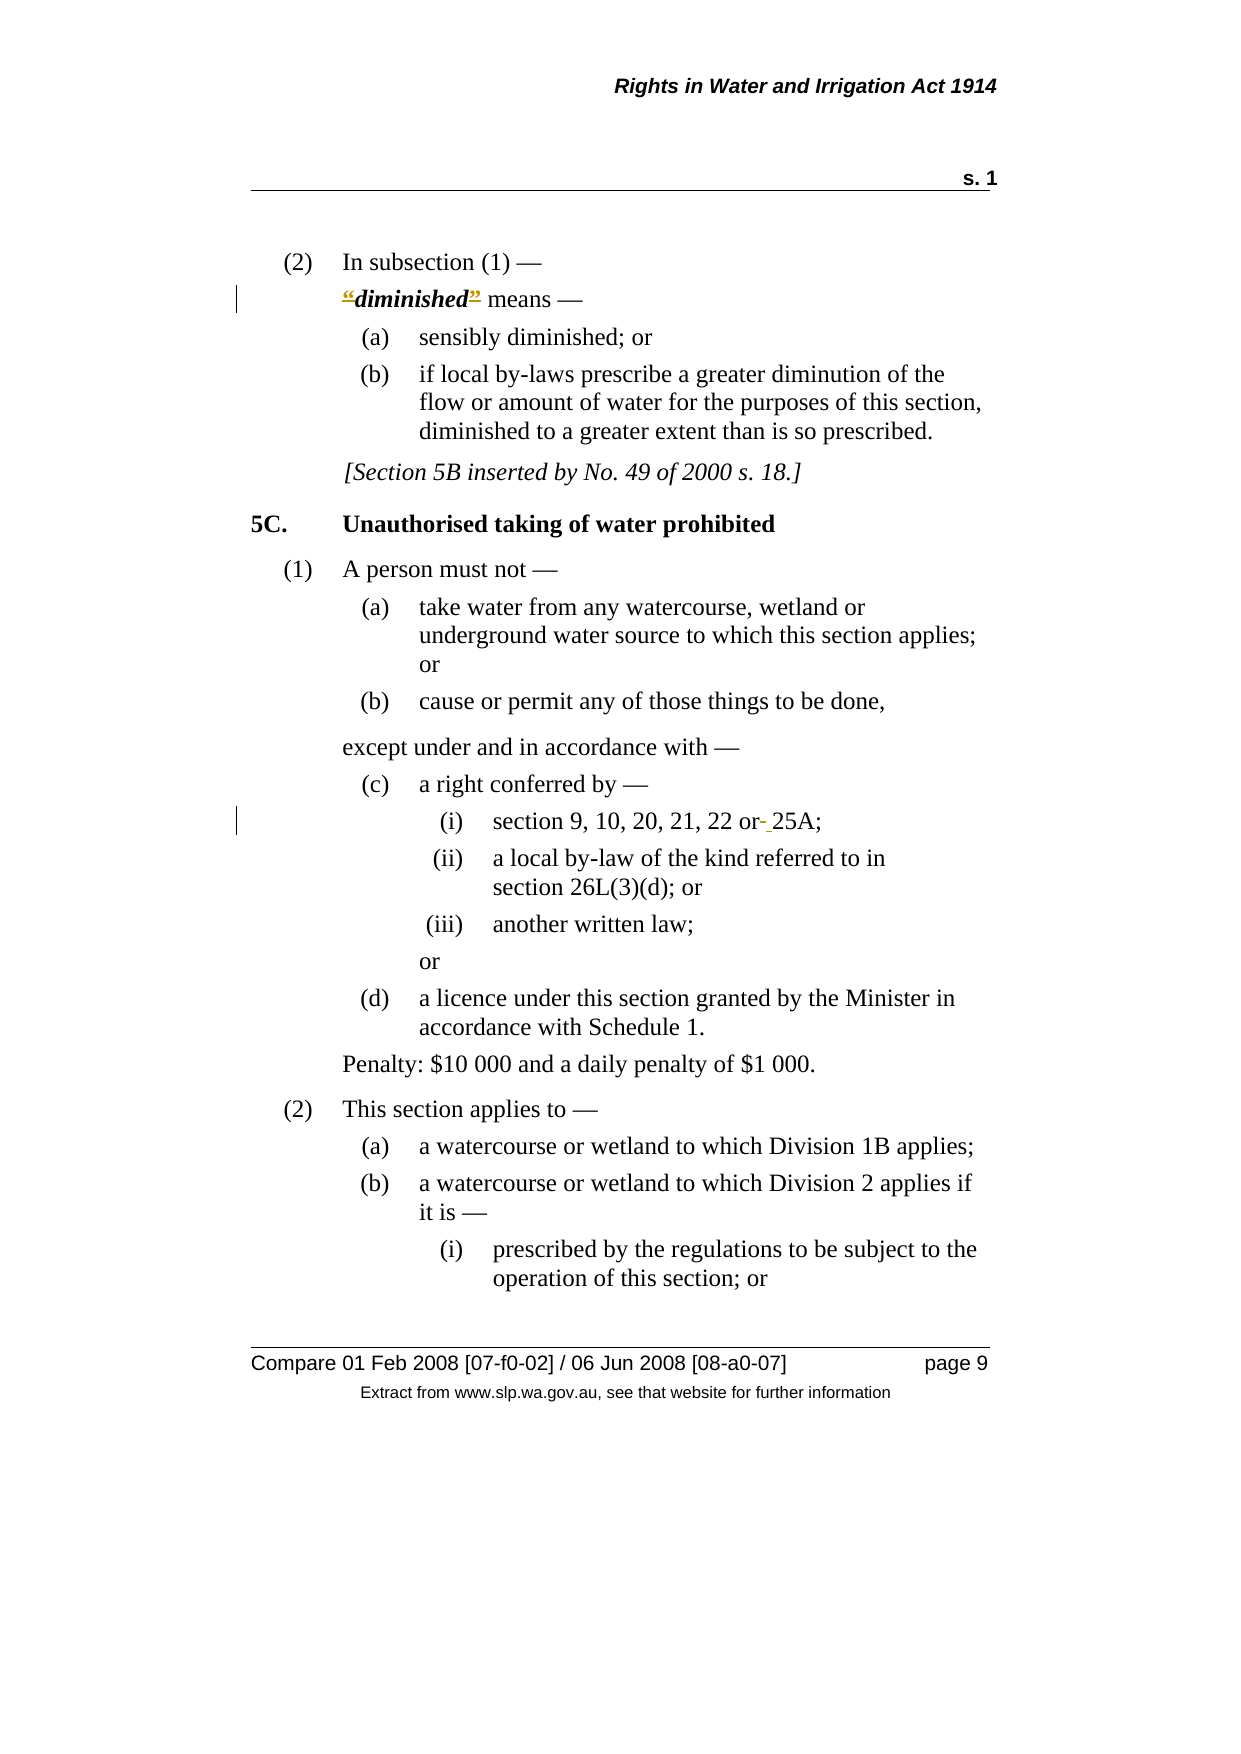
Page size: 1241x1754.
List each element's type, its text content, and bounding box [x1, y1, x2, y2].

text or [251, 946, 990, 974]
text (ii) a local by-law of the kind referred to in section 26L(3)(d); or [251, 843, 990, 900]
text (a) sensibly diminished; or [251, 322, 990, 350]
text (c) a right conferred by — [251, 769, 990, 797]
text (2) In subsection (1) — [251, 247, 990, 276]
text except under and in accordance with — [251, 732, 990, 760]
text (iii) another written law; [251, 909, 990, 937]
text (a) take water from any watercourse, wetland or underground water source to which this section applies; or [251, 592, 990, 678]
text [Section 5B inserted by No. 49 of 2000 s. 18.] [251, 457, 990, 486]
subtitle 5C. Unauthorised taking of water prohibited [251, 509, 990, 538]
text (1) A person must not — [251, 554, 990, 583]
text (a) a watercourse or wetland to which Division 1B applies; [251, 1131, 990, 1160]
text (b) a watercourse or wetland to which Division 2 applies if it is — [251, 1168, 990, 1226]
text (2) This section applies to — [251, 1094, 990, 1123]
text diminished means — [251, 284, 990, 313]
text Penalty: $10 000 and a daily penalty of $1 000. [251, 1049, 990, 1077]
text (i) prescribed by the regulations to be subject to the operation of this section; or [251, 1234, 990, 1292]
text (b) if local by-laws prescribe a greater diminution of the flow or amount of water for the purposes of this section, diminished to a greater extent than is so prescribed. [251, 359, 990, 445]
text (i) section 9, 10, 20, 21, 22 or25A; [251, 806, 990, 834]
text (b) cause or permit any of those things to be done, [251, 686, 990, 715]
text (d) a licence under this section granted by the Minister in accordance with Schedule 1. [251, 983, 990, 1040]
